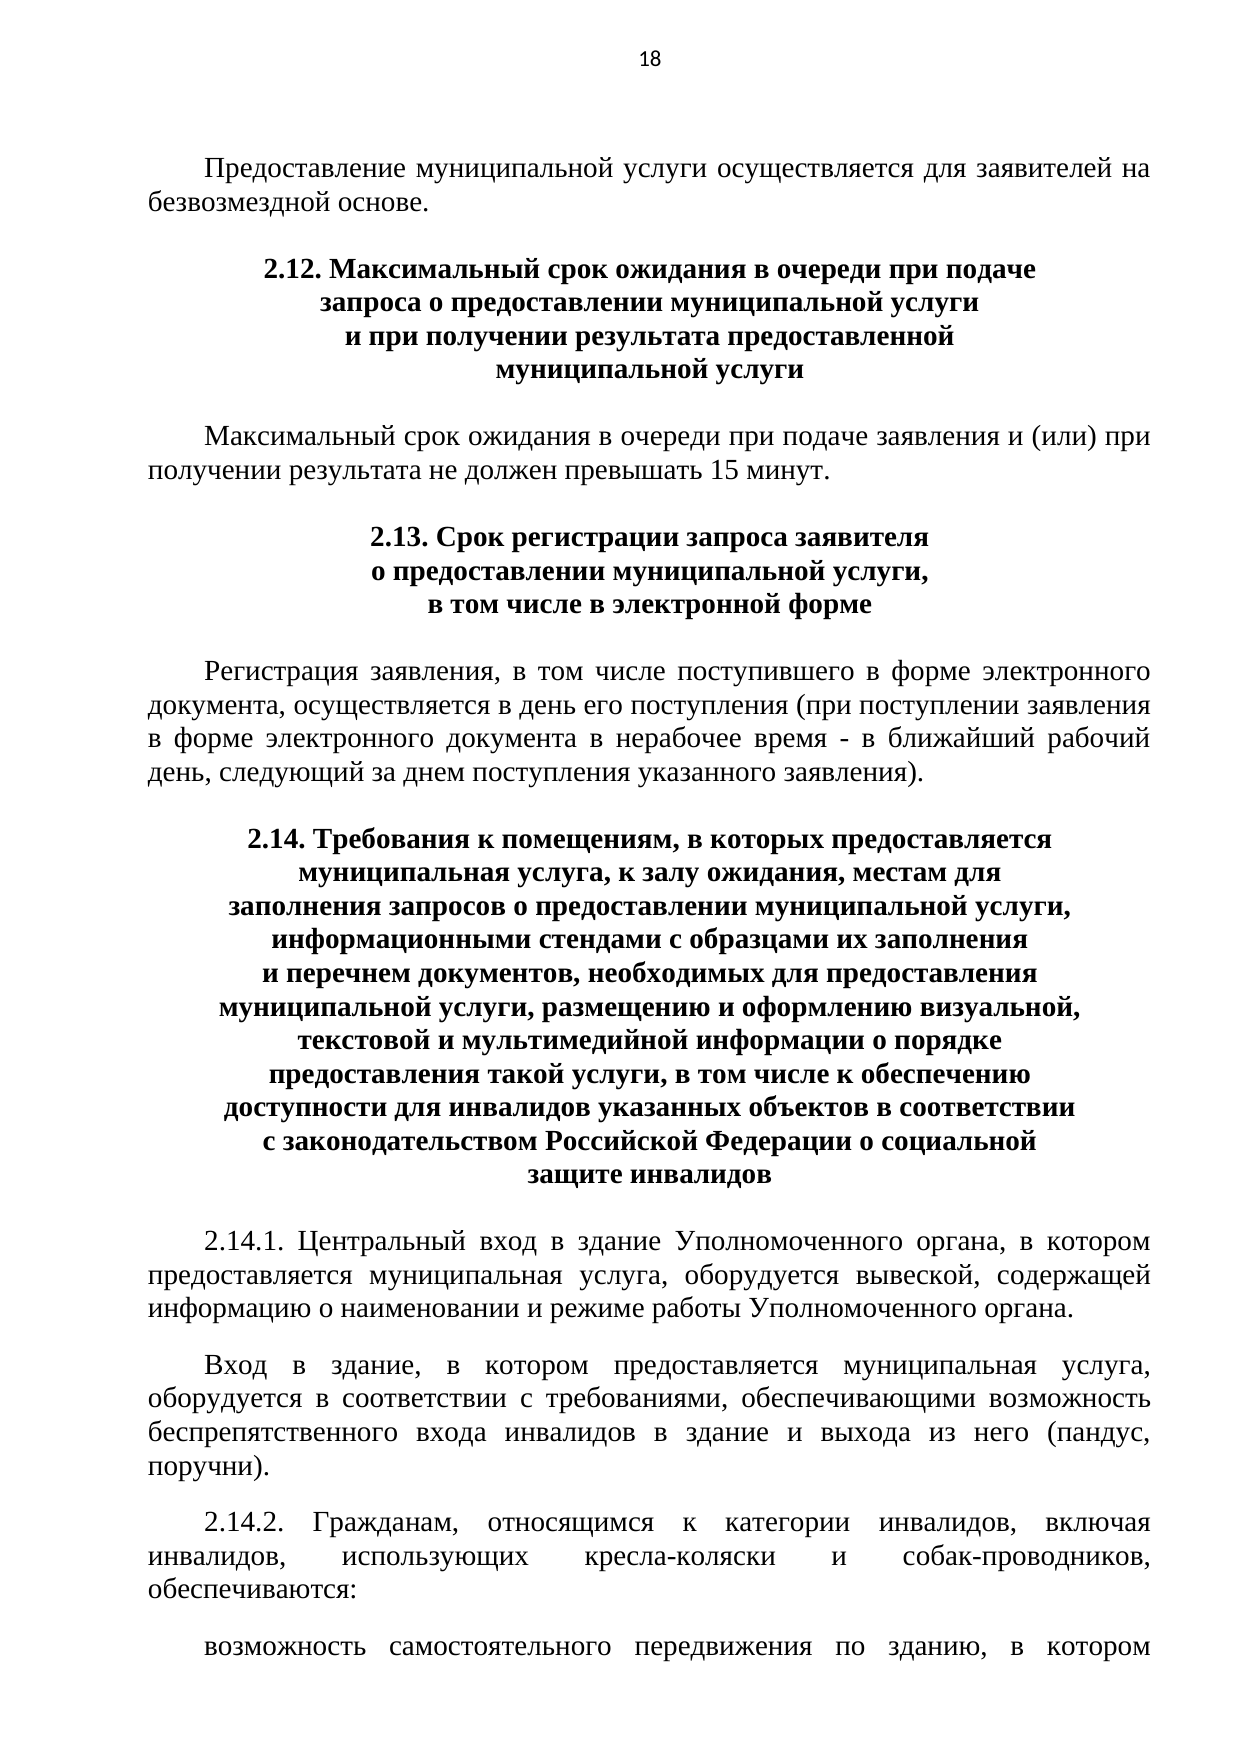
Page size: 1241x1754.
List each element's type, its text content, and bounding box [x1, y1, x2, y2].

title предоставления такой услуги, в том числе к обеспечению [148, 1056, 1152, 1089]
title муниципальная услуга, к залу ожидания, местам для [148, 854, 1152, 888]
title муниципальной услуги [148, 351, 1152, 385]
title текстовой и мультимедийной информации о порядке [148, 1022, 1152, 1056]
title защите инвалидов [148, 1156, 1152, 1190]
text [148, 1628, 1152, 1661]
title запроса о предоставлении муниципальной услуги [148, 284, 1152, 318]
title 2.13. Срок регистрации запроса заявителя [148, 519, 1152, 553]
title заполнения запросов о предоставлении муниципальной услуги, [148, 888, 1152, 922]
title с законодательством Российской Федерации о социальной [148, 1123, 1152, 1156]
title информационными стендами с образцами их заполнения [148, 922, 1152, 955]
title 2.14. Требования к помещениям, в которых предоставляется [148, 821, 1152, 854]
text 2.14.2. Гражданам, относящимся к категории инвалидов, включая инвалидов, использующих кресла-коляски и собак-проводников, обеспечиваются: [148, 1504, 1152, 1605]
title в том числе в электронной форме [148, 586, 1152, 620]
title и перечнем документов, необходимых для предоставления [148, 955, 1152, 989]
text Регистрация заявления, в том числе поступившего в форме электронного документа, осуществляется в день его поступления (при поступлении заявления в форме электронного документа в нерабочее время - в ближайший рабочий день, следующий за днем поступления указанного заявления). [148, 653, 1152, 787]
title о предоставлении муниципальной услуги, [148, 553, 1152, 586]
text Максимальный срок ожидания в очереди при подаче заявления и (или) при получении результата не должен превышать 15 минут. [148, 418, 1152, 486]
title 2.12. Максимальный срок ожидания в очереди при подаче [148, 251, 1152, 284]
title и при получении результата предоставленной [148, 318, 1152, 351]
title муниципальной услуги, размещению и оформлению визуальной, [148, 989, 1152, 1022]
text Вход в здание, в котором предоставляется муниципальная услуга, оборудуется в соответствии с требованиями, обеспечивающими возможность беспрепятственного входа инвалидов в здание и выхода из него (пандус, поручни). [148, 1347, 1152, 1481]
text 2.14.1. Центральный вход в здание Уполномоченного органа, в котором предоставляется муниципальная услуга, оборудуется вывеской, содержащей информацию о наименовании и режиме работы Уполномоченного органа. [148, 1223, 1152, 1324]
title доступности для инвалидов указанных объектов в соответствии [148, 1089, 1152, 1123]
text Предоставление муниципальной услуги осуществляется для заявителей на безвозмездной основе. [148, 150, 1152, 217]
